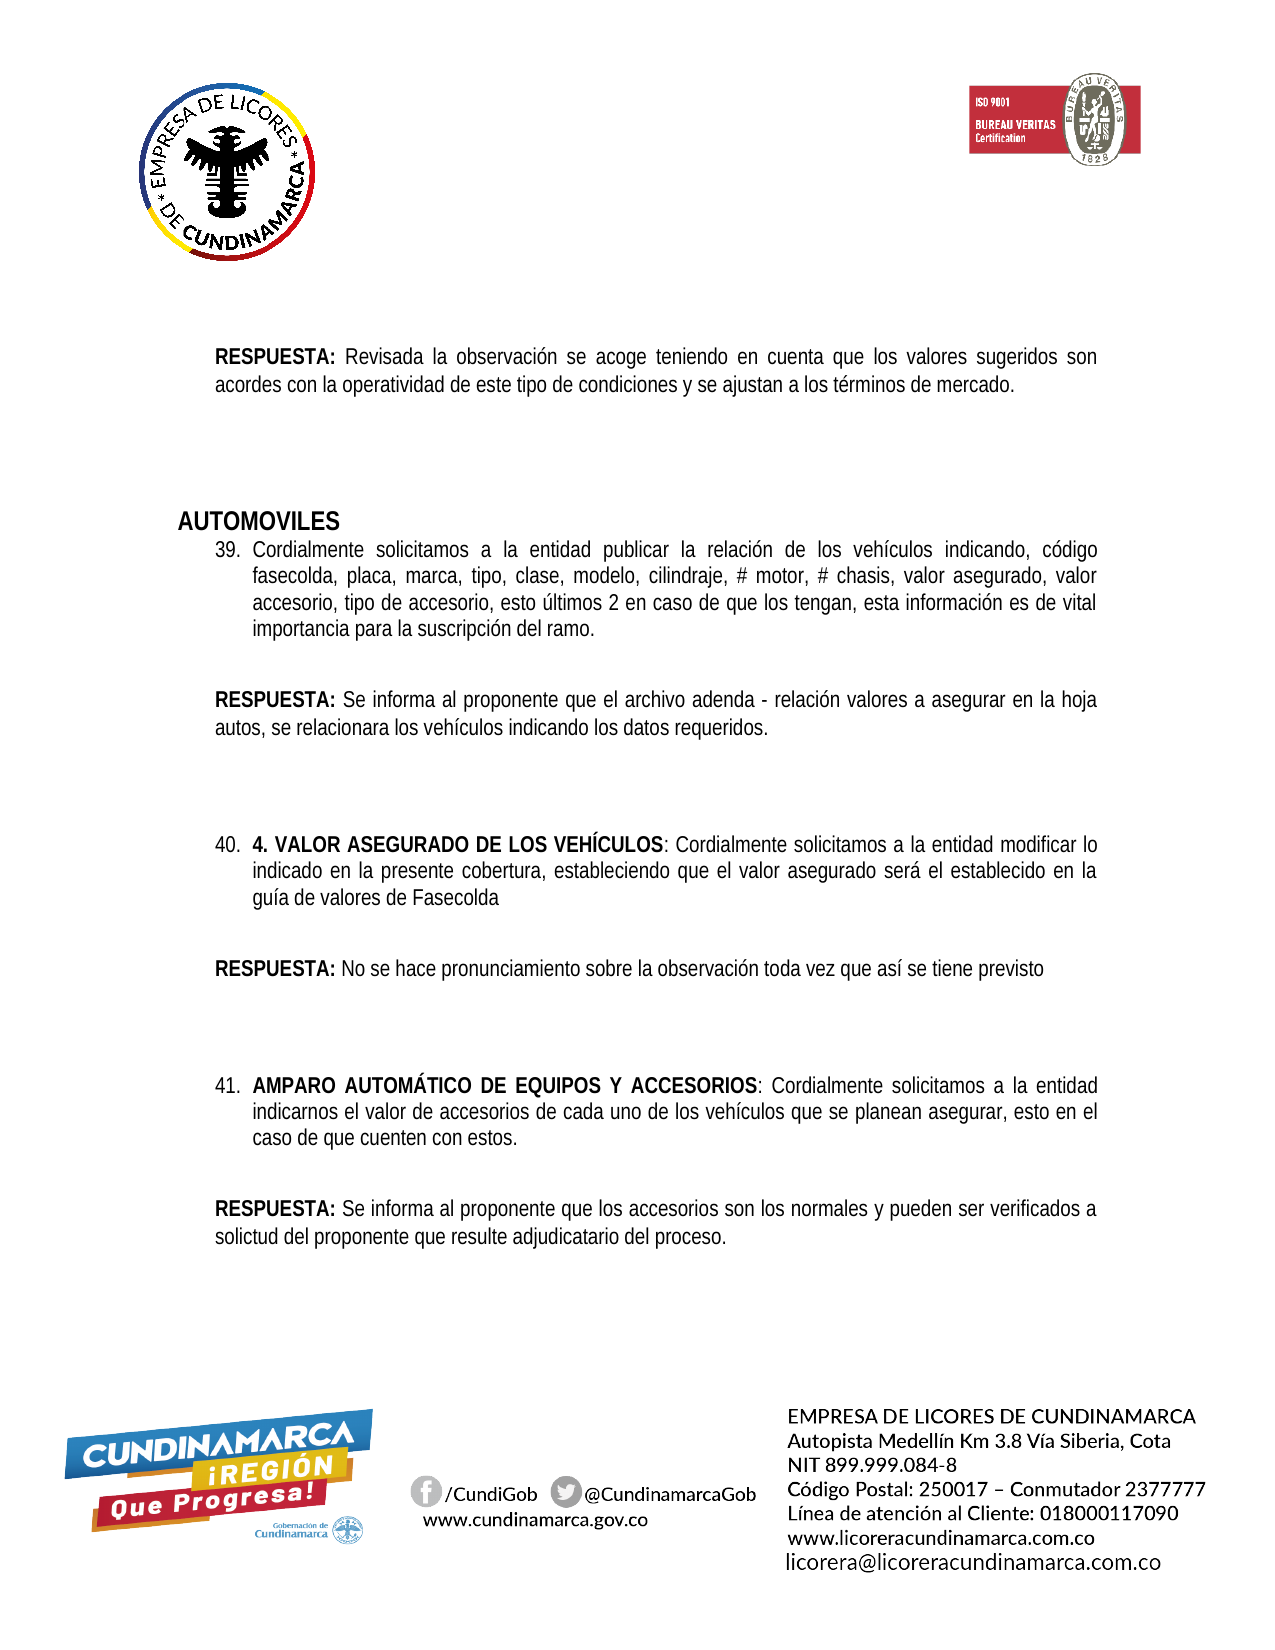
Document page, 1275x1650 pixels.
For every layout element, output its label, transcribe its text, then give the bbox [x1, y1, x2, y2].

text RESPUESTA: Revisada la observación se acoge teniendo en cuenta que los valores sugeridos son acordes con la operatividad de este tipo de condiciones y se ajustan a los términos de mercado. [215, 343, 1098, 397]
text RESPUESTA: Se informa al proponente que los accesorios son los normales y pueden ser verificados a solictud del proponente que resulte adjudicatario del proceso. [215, 1195, 1098, 1249]
picture [59, 1390, 1211, 1576]
list Cordialmente solicitamos a la entidad publicar la relación de los vehículos indicando, código fasecolda, placa, marca, tipo, clase, modelo, cilindraje, # motor, # chasis, valor asegurado, valor accesorio, tipo de accesorio, esto últimos 2 en caso de que los tengan, esta información es de vital importancia para la suscripción del ramo. [215, 536, 1098, 641]
picture [969, 73, 1141, 166]
subtitle AUTOMOVILES [177, 505, 1098, 536]
picture [99, 73, 354, 271]
text RESPUESTA: Se informa al proponente que el archivo adenda - relación valores a asegurar en la hoja autos, se relacionara los vehículos indicando los datos requeridos. [215, 686, 1098, 740]
text RESPUESTA: No se hace pronunciamiento sobre la observación toda vez que así se tiene previsto [215, 954, 1098, 981]
list 4. VALOR ASEGURADO DE LOS VEHÍCULOS: Cordialmente solicitamos a la entidad modificar lo indicado en la presente cobertura, estableciendo que el valor asegurado será el establecido en la guía de valores de Fasecolda [215, 831, 1098, 910]
list AMPARO AUTOMÁTICO DE EQUIPOS Y ACCESORIOS: Cordialmente solicitamos a la entidad indicarnos el valor de accesorios de cada uno de los vehículos que se planean asegurar, esto en el caso de que cuenten con estos. [215, 1072, 1098, 1151]
